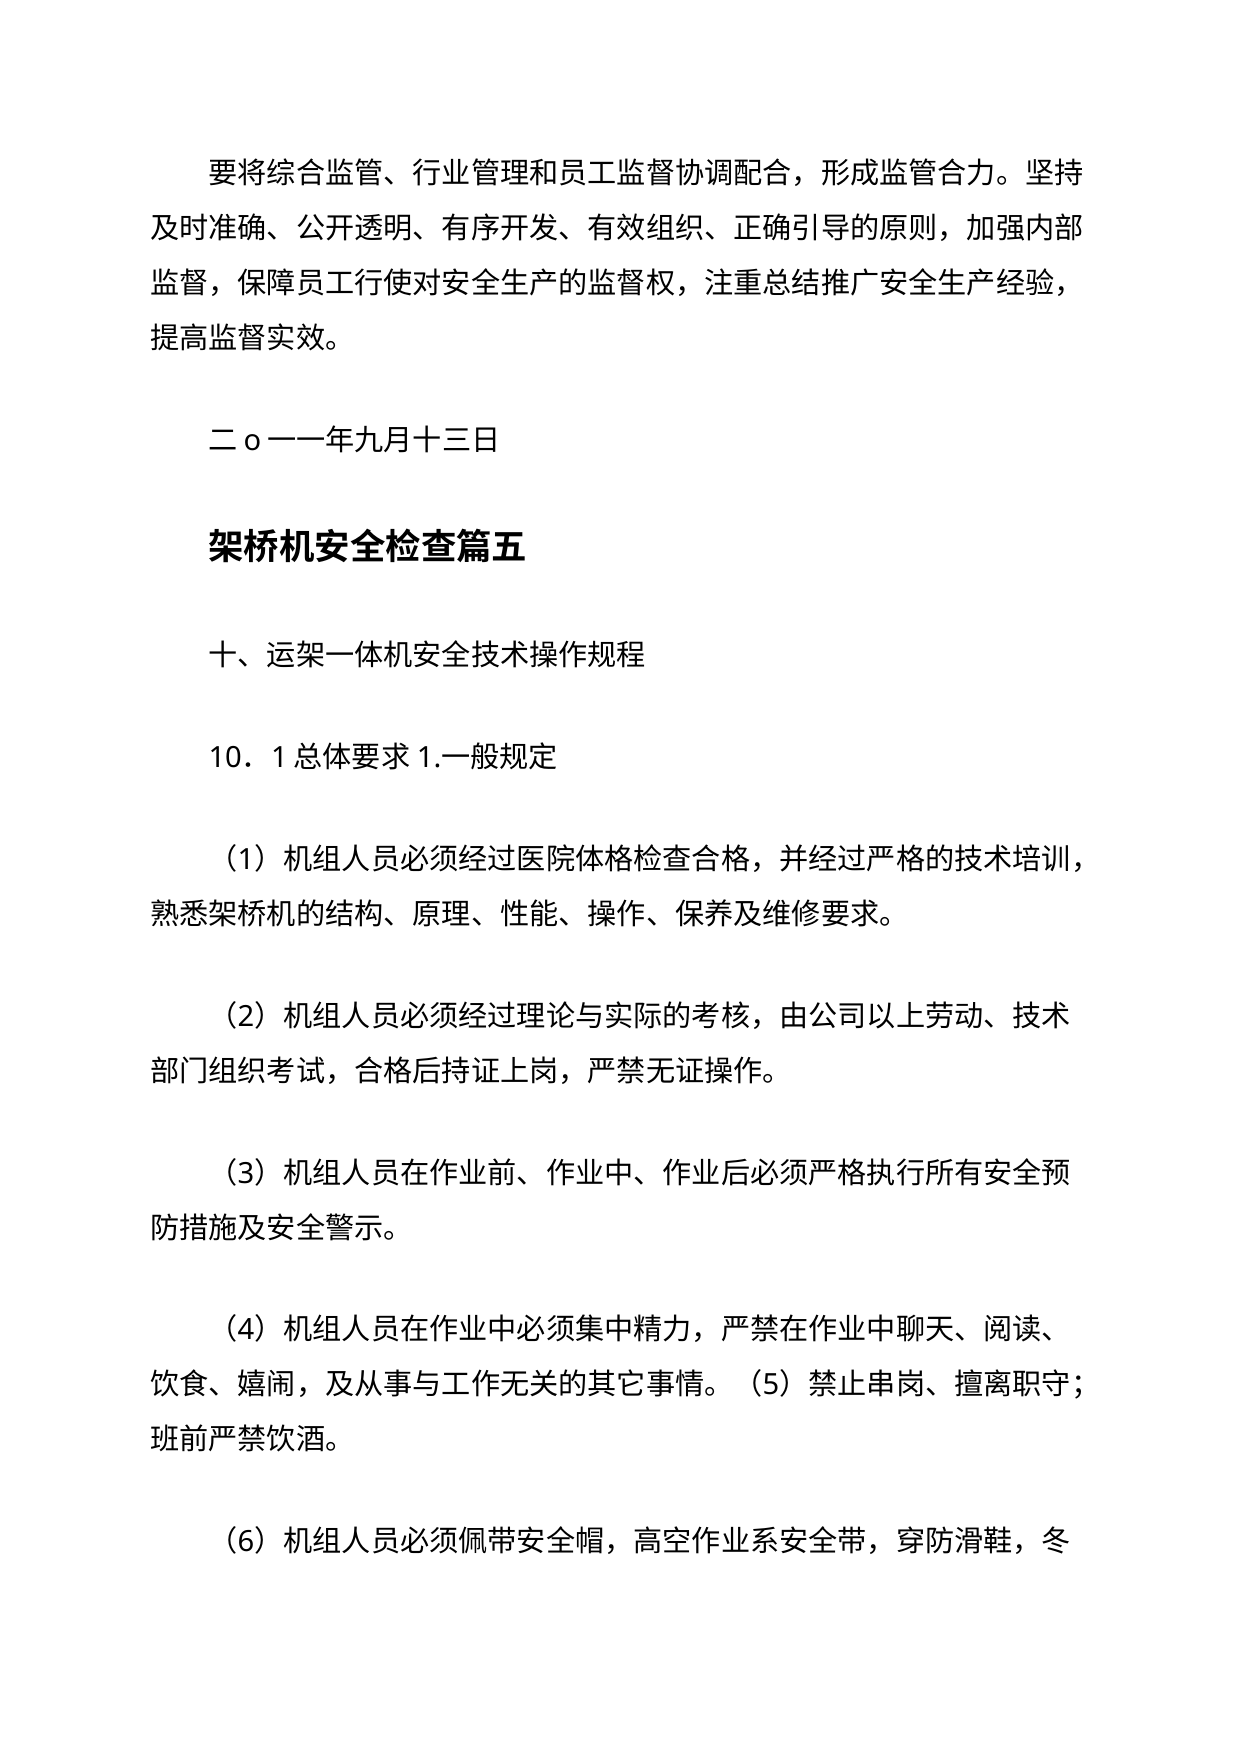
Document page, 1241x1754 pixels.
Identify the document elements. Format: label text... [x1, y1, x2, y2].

text （3）机组人员在作业前、作业中、作业后必须严格执行所有安全预防措施及安全警示。 [150, 1149, 1090, 1246]
text （4）机组人员在作业中必须集中精力，严禁在作业中聊天、阅读、饮食、嬉闹，及从事与工作无关的其它事情。（5）禁止串岗、擅离职守；班前严禁饮酒。 [150, 1306, 1090, 1458]
text 10．1总体要求 1.一般规定 [150, 734, 1090, 776]
text 二o一一年九月十三日 [150, 416, 1090, 459]
text 要将综合监管、行业管理和员工监督协调配合，形成监管合力。坚持及时准确、公开透明、有序开发、有效组织、正确引导的原则，加强内部监督，保障员工行使对安全生产的监督权，注重总结推广安全生产经验，提高监督实效。 [150, 150, 1090, 357]
text （1）机组人员必须经过医院体格检查合格，并经过严格的技术培训，熟悉架桥机的结构、原理、性能、操作、保养及维修要求。 [150, 836, 1090, 933]
text （2）机组人员必须经过理论与实际的考核，由公司以上劳动、技术部门组织考试，合格后持证上岗，严禁无证操作。 [150, 992, 1090, 1090]
text 十、运架一体机安全技术操作规程 [150, 632, 1090, 674]
text 架桥机安全检查篇五 [150, 518, 1090, 570]
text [150, 1518, 1090, 1560]
